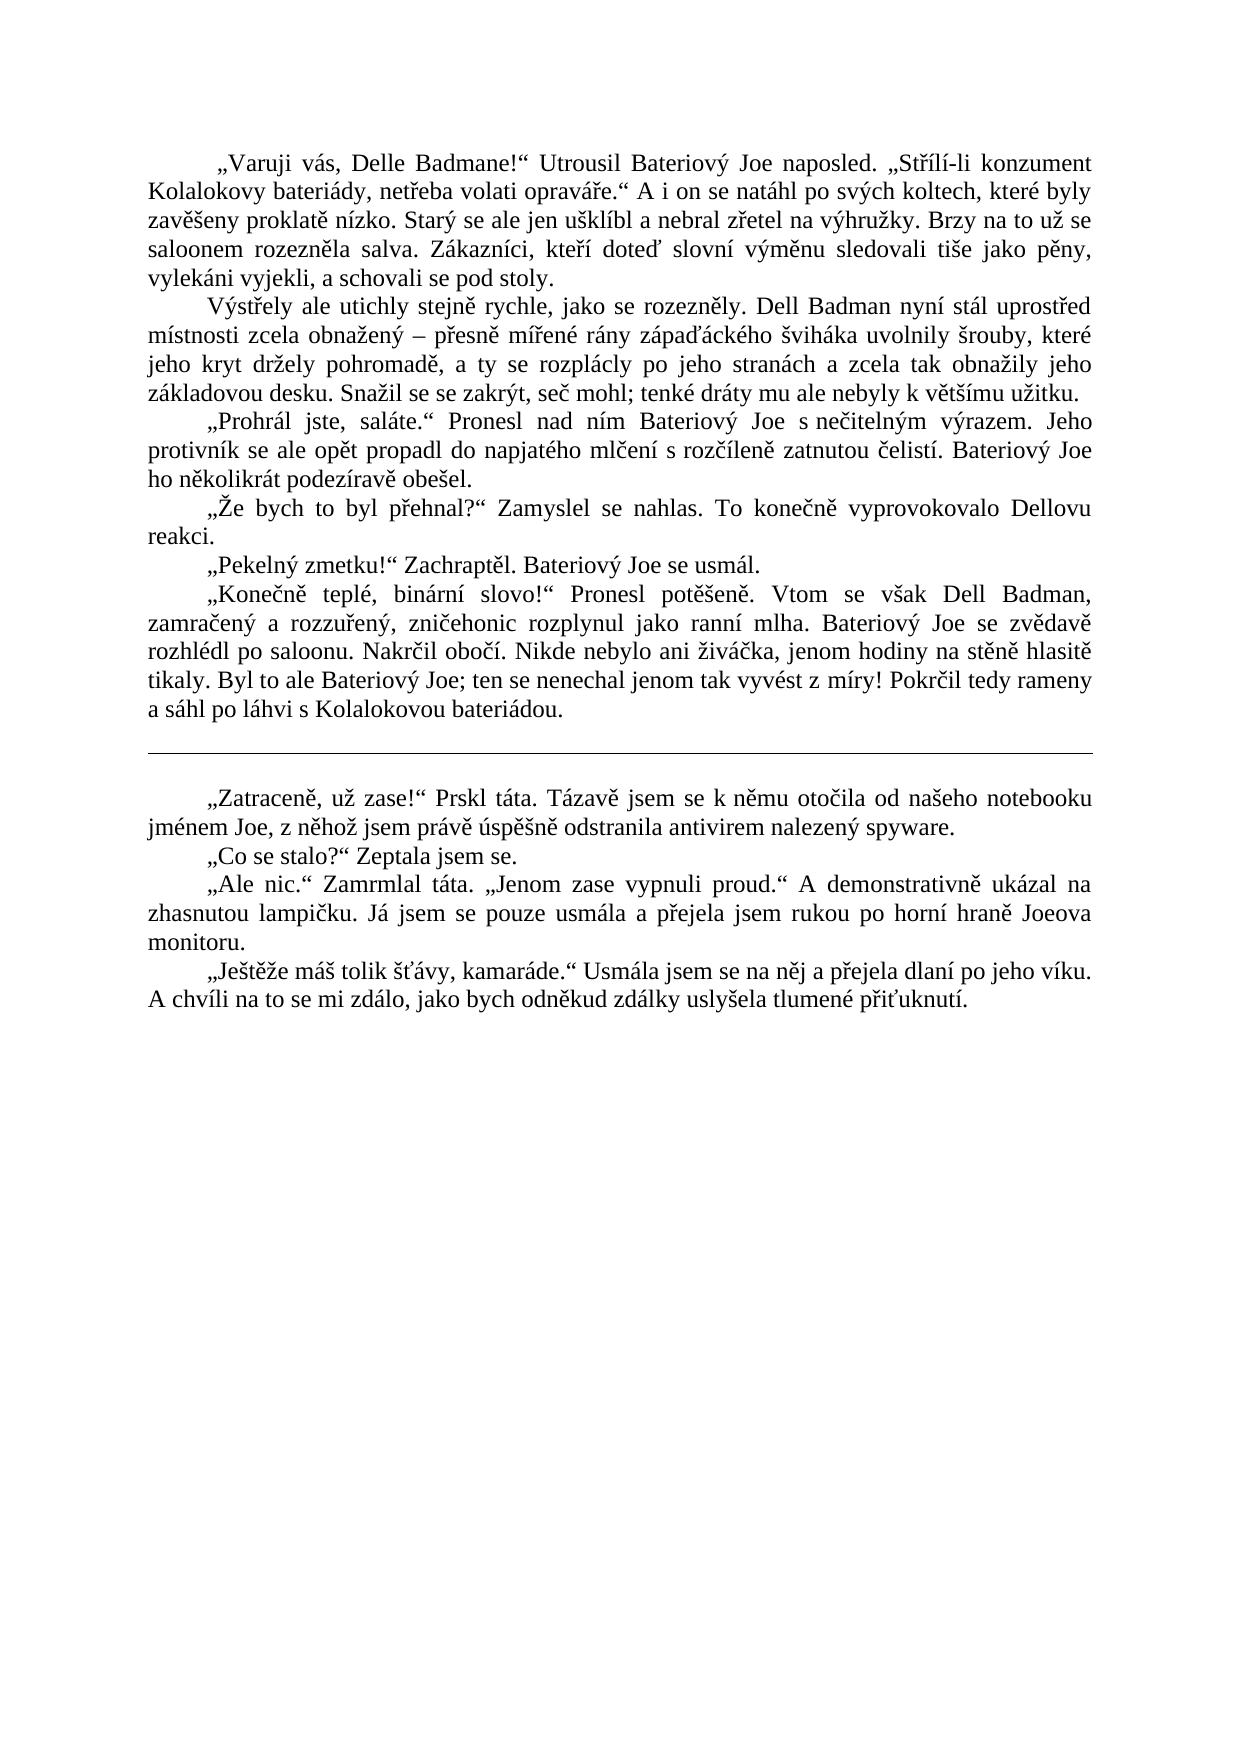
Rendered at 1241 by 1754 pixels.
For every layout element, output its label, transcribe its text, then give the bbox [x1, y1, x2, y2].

text „Varuji vás, Delle Badmane!“ Utrousil Bateriový Joe naposled. „Střílí-li konzument Kolalokovy bateriády, netřeba volati opraváře.“ A i on se natáhl po svých koltech, které byly zavěšeny proklatě nízko. Starý se ale jen ušklíbl a nebral zřetel na výhružky. Brzy na to už se saloonem rozezněla salva. Zákazníci, kteří doteď slovní výměnu sledovali tiše jako pěny, vylekáni vyjekli, a schovali se pod stoly. [148, 148, 1093, 291]
text „Ale nic.“ Zamrmlal táta. „Jenom zase vypnuli proud.“ A demonstrativně ukázal na zhasnutou lampičku. Já jsem se pouze usmála a přejela jsem rukou po horní hraně Joeova monitoru. [148, 869, 1093, 956]
text „Konečně teplé, binární slovo!“ Pronesl potěšeně. Vtom se však Dell Badman, zamračený a rozzuřený, zničehonic rozplynul jako ranní mlha. Bateriový Joe se zvědavě rozhlédl po saloonu. Nakrčil obočí. Nikde nebylo ani živáčka, jenom hodiny na stěně hlasitě tikaly. Byl to ale Bateriový Joe; ten se nenechal jenom tak vyvést z míry! Pokrčil tedy rameny a sáhl po láhvi s Kolalokovou bateriádou. [148, 579, 1093, 723]
text „Prohrál jste, saláte.“ Pronesl nad ním Bateriový Joe s nečitelným výrazem. Jeho protivník se ale opět propadl do napjatého mlčení s rozčíleně zatnutou čelistí. Bateriový Joe ho několikrát podezíravě obešel. [148, 406, 1093, 493]
text Výstřely ale utichly stejně rychle, jako se rozezněly. Dell Badman nyní stál uprostřed místnosti zcela obnažený – přesně mířené rány zápaďáckého šviháka uvolnily šrouby, které jeho kryt držely pohromadě, a ty se rozplácly po jeho stranách a zcela tak obnažily jeho základovou desku. Snažil se se zakrýt, seč mohl; tenké dráty mu ale nebyly k většímu užitku. [148, 291, 1093, 406]
text „Že bych to byl přehnal?“ Zamyslel se nahlas. To konečně vyprovokovalo Dellovu reakci. [148, 493, 1093, 550]
text „Co se stalo?“ Zeptala jsem se. [148, 841, 1093, 869]
text „Ještěže máš tolik šťávy, kamaráde.“ Usmála jsem se na něj a přejela dlaní po jeho víku. A chvíli na to se mi zdálo, jako bych odněkud zdálky uslyšela tlumené přiťuknutí. [148, 956, 1093, 1013]
text „Zatraceně, už zase!“ Prskl táta. Tázavě jsem se k němu otočila od našeho notebooku jménem Joe, z něhož jsem právě úspěšně odstranila antivirem nalezený spyware. [148, 783, 1093, 841]
text „Pekelný zmetku!“ Zachraptěl. Bateriový Joe se usmál. [148, 550, 1093, 579]
